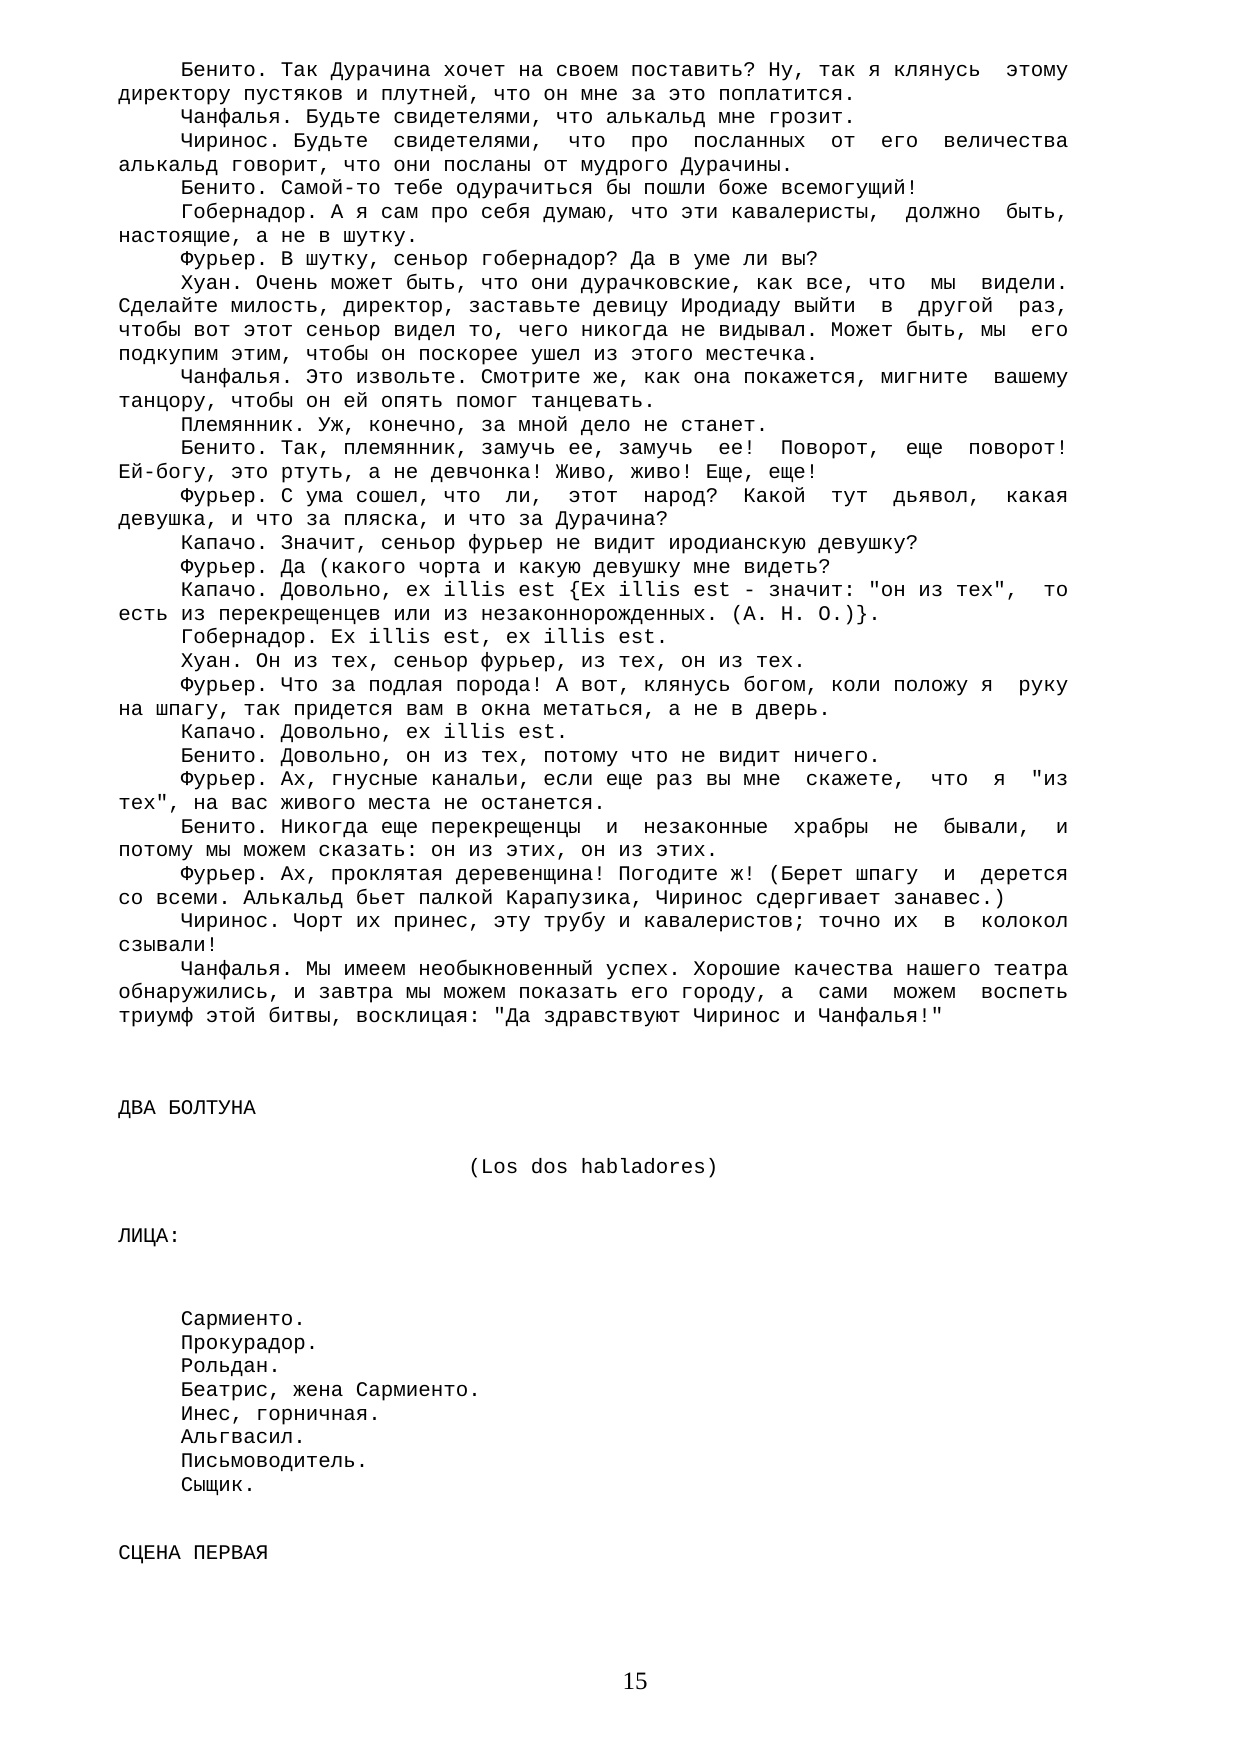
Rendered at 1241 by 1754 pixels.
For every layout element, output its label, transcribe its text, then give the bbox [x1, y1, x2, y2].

text Бенито. Довольно, он из тех, потому что не видит ничего. [118, 745, 1152, 768]
text Ей-богу, это ртуть, а не девчонка! Живо, живо! Еще, еще! [118, 461, 1152, 485]
text Рольдан. [118, 1355, 1152, 1379]
text Фурьер. В шутку, сеньор гобернадор? Да в уме ли вы? [118, 248, 1152, 272]
text Капачо. Значит, сеньор фурьер не видит иродианскую девушку? [118, 532, 1152, 556]
text сзывали! [118, 934, 1152, 958]
text Фурьер. Ах, проклятая деревенщина! Погодите ж! (Берет шпагу и дерется [118, 863, 1152, 887]
text Фурьер. Да (какого чорта и какую девушку мне видеть? [118, 556, 1152, 579]
text подкупим этим, чтобы он поскорее ушел из этого местечка. [118, 343, 1152, 366]
text триумф этой битвы, восклицая: "Да здравствуют Чиринос и Чанфалья!" [118, 1005, 1152, 1028]
text Сделайте милость, директор, заставьте девицу Иродиаду выйти в другой раз, [118, 296, 1152, 319]
text Чанфалья. Это извольте. Смотрите же, как она покажется, мигните вашему [118, 366, 1152, 390]
text директору пустяков и плутней, что он мне за это поплатится. [118, 83, 1152, 106]
text Капачо. Довольно, ex illis est {Ex illis est - значит: "он из тех", то [118, 579, 1152, 603]
text Бенито. Самой-то тебе одурачиться бы пошли боже всемогущий! [118, 177, 1152, 201]
text Гобернадор. Ex illis est, ex illis est. [118, 627, 1152, 650]
text тех", на вас живого места не останется. [118, 792, 1152, 816]
text потому мы можем сказать: он из этих, он из этих. [118, 839, 1152, 863]
text Беатрис, жена Сармиенто. [118, 1379, 1152, 1403]
text Хуан. Он из тех, сеньор фурьер, из тех, он из тех. [118, 650, 1152, 674]
text есть из перекрещенцев или из незаконнорожденных. (А. Н. О.)}. [118, 603, 1152, 627]
text Письмоводитель. [118, 1450, 1152, 1473]
text Прокурадор. [118, 1332, 1152, 1355]
text Бенито. Так, племянник, замучь ее, замучь ее! Поворот, еще поворот! [118, 437, 1152, 461]
text алькальд говорит, что они посланы от мудрого Дурачины. [118, 154, 1152, 177]
text Фурьер. Что за подлая порода! А вот, клянусь богом, коли положу я руку [118, 674, 1152, 697]
text Гобернадор. А я сам про себя думаю, что эти кавалеристы, должно быть, [118, 201, 1152, 224]
text Племянник. Уж, конечно, за мной дело не станет. [118, 414, 1152, 437]
text (Los dos habladores) [118, 1156, 1152, 1180]
text Чиринос. Чорт их принес, эту трубу и кавалеристов; точно их в колокол [118, 910, 1152, 934]
text СЦЕНА ПЕРВАЯ [118, 1542, 1152, 1565]
text девушка, и что за пляска, и что за Дурачина? [118, 508, 1152, 532]
text настоящие, а не в шутку. [118, 224, 1152, 248]
text Альгвасил. [118, 1426, 1152, 1450]
text Инес, горничная. [118, 1403, 1152, 1426]
text Сармиенто. [118, 1308, 1152, 1332]
text обнаружились, и завтра мы можем показать его городу, а сами можем воспеть [118, 981, 1152, 1005]
text Сыщик. [118, 1473, 1152, 1497]
text Чанфалья. Мы имеем необыкновенный успех. Хорошие качества нашего театра [118, 958, 1152, 981]
text на шпагу, так придется вам в окна метаться, а не в дверь. [118, 697, 1152, 721]
text Чанфалья. Будьте свидетелями, что алькальд мне грозит. [118, 106, 1152, 130]
text Чиринос. Будьте свидетелями, что про посланных от его величества [118, 130, 1152, 154]
text чтобы вот этот сеньор видел то, чего никогда не видывал. Может быть, мы его [118, 319, 1152, 343]
text со всеми. Алькальд бьет палкой Карапузика, Чиринос сдергивает занавес.) [118, 887, 1152, 910]
text Капачо. Довольно, ex illis est. [118, 721, 1152, 745]
text Хуан. Очень может быть, что они дурачковские, как все, что мы видели. [118, 272, 1152, 296]
text Бенито. Никогда еще перекрещенцы и незаконные храбры не бывали, и [118, 816, 1152, 839]
text танцору, чтобы он ей опять помог танцевать. [118, 390, 1152, 414]
text ДВА БОЛТУНА [118, 1097, 1152, 1120]
text Фурьер. С ума сошел, что ли, этот народ? Какой тут дьявол, какая [118, 485, 1152, 508]
text Фурьер. Ах, гнусные канальи, если еще раз вы мне скажете, что я "из [118, 768, 1152, 792]
text ЛИЦА: [118, 1224, 1152, 1248]
text Бенито. Так Дурачина хочет на своем поставить? Ну, так я клянусь этому [118, 59, 1152, 83]
